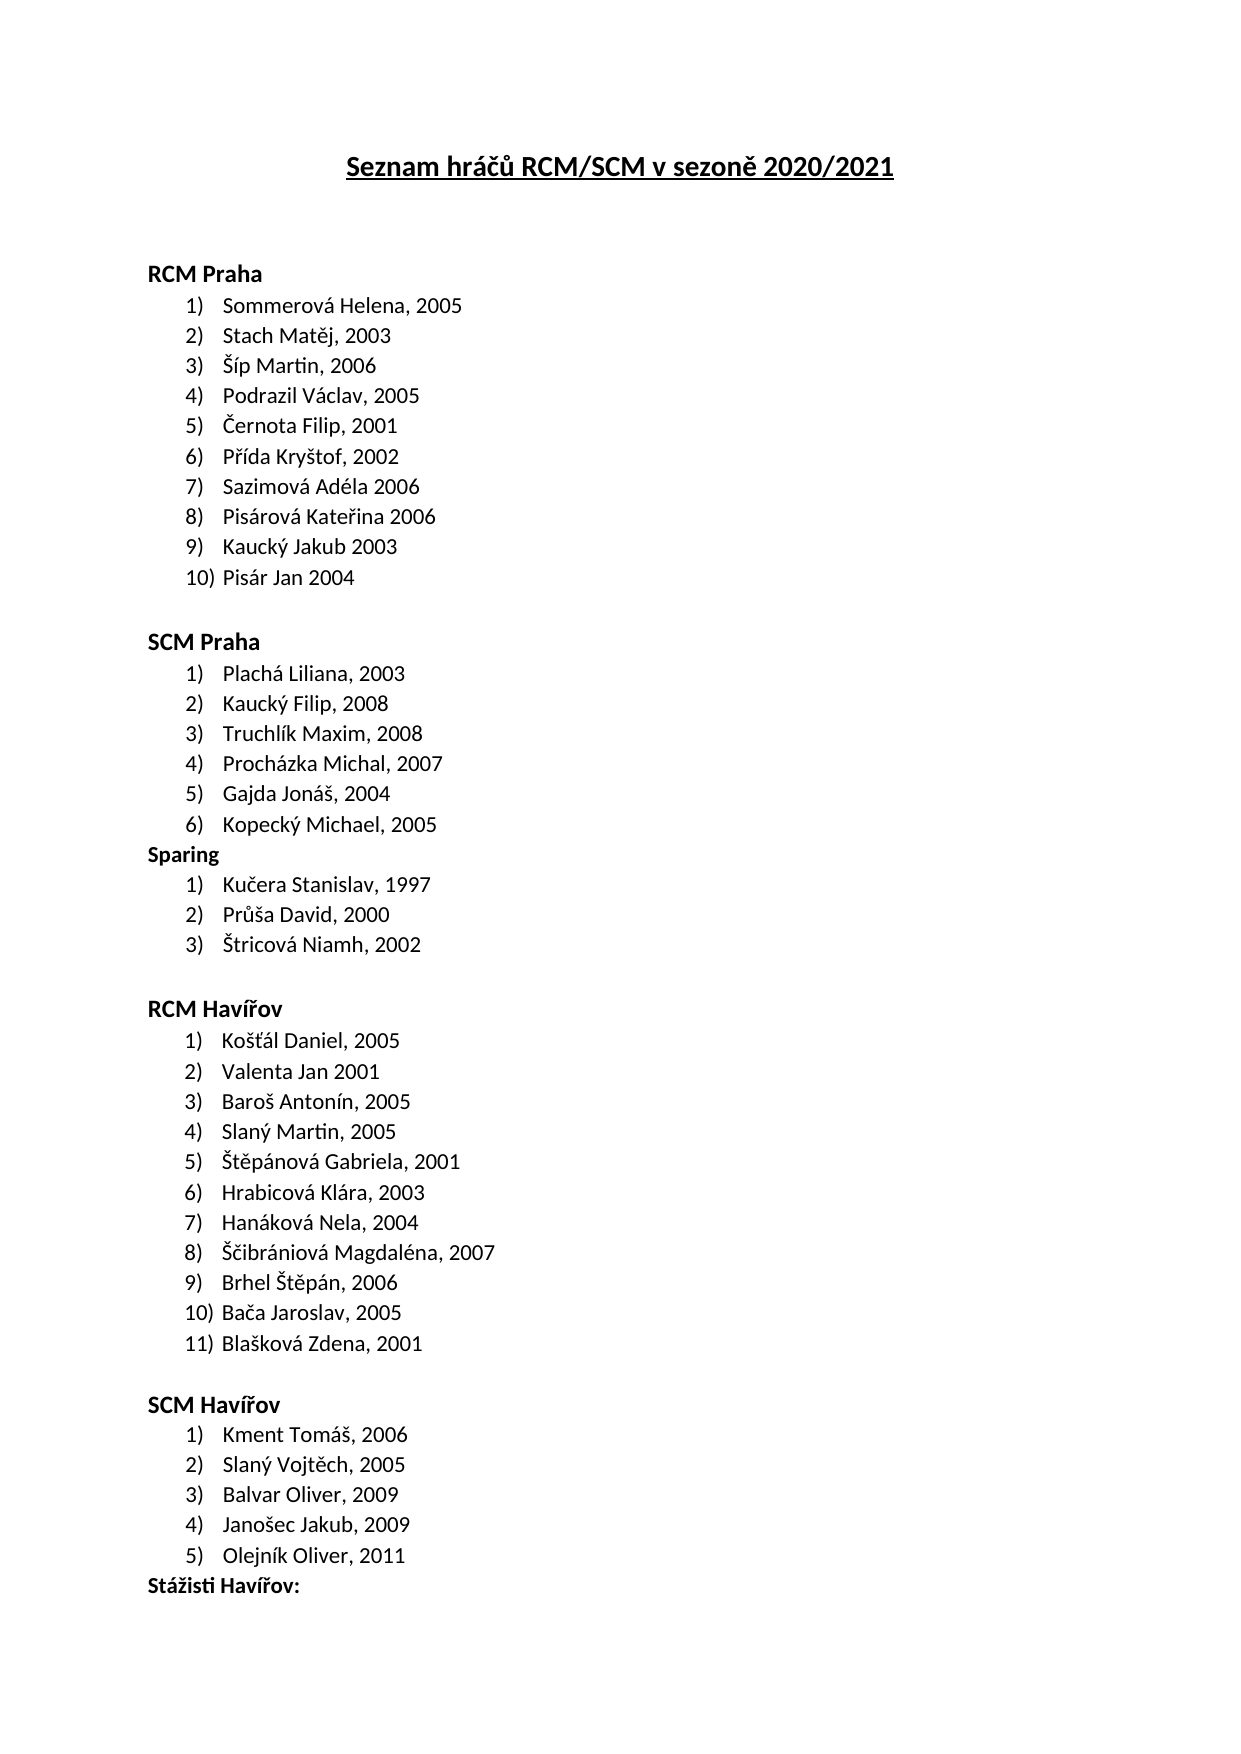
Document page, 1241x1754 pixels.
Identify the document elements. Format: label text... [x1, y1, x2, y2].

list Pisárová Kateřina 2006 [185, 502, 1093, 530]
list Balvar Oliver, 2009 [185, 1480, 1093, 1508]
list Brhel Štěpán, 2006 [184, 1268, 1093, 1296]
list Gajda Jonáš, 2004 [185, 779, 1093, 807]
list Slaný Martin, 2005 [184, 1117, 1093, 1145]
list Procházka Michal, 2007 [185, 749, 1093, 777]
list Slaný Vojtěch, 2005 [185, 1450, 1093, 1478]
list Kopecký Michael, 2005 [185, 810, 1093, 838]
list Kučera Stanislav, 1997 [185, 870, 1093, 898]
list Janošec Jakub, 2009 [185, 1511, 1093, 1538]
list Přída Kryštof, 2002 [185, 442, 1093, 470]
list Podrazil Václav, 2005 [185, 381, 1093, 409]
text SCM Havířov [148, 1389, 1093, 1420]
list Hrabicová Klára, 2003 [184, 1178, 1093, 1206]
list Kment Tomáš, 2006 [185, 1420, 1093, 1448]
list Kaucký Filip, 2008 [185, 689, 1093, 717]
list Olejník Oliver, 2011 [185, 1541, 1093, 1569]
text RCM Havířov [148, 994, 1093, 1024]
list Sazimová Adéla 2006 [185, 472, 1093, 500]
list Pisár Jan 2004 [185, 563, 1093, 591]
text Seznam hráčů RCM/SCM v sezoně 2020/2021 [148, 148, 1093, 183]
list Hanáková Nela, 2004 [184, 1208, 1093, 1236]
list Baroš Antonín, 2005 [184, 1087, 1093, 1115]
text Sparing [148, 840, 1093, 868]
list Bača Jaroslav, 2005 [184, 1298, 1093, 1326]
list Truchlík Maxim, 2008 [185, 719, 1093, 747]
text SCM Praha [148, 626, 1093, 656]
list Ščibrániová Magdaléna, 2007 [184, 1238, 1093, 1266]
list Sommerová Helena, 2005 [185, 291, 1093, 319]
list Plachá Liliana, 2003 [185, 659, 1093, 687]
list Blašková Zdena, 2001 [184, 1329, 1093, 1357]
list Stach Matěj, 2003 [185, 321, 1093, 349]
text RCM Praha [148, 258, 1093, 288]
list Šíp Martin, 2006 [185, 351, 1093, 379]
list Štěpánová Gabriela, 2001 [184, 1147, 1093, 1175]
list Průša David, 2000 [185, 900, 1093, 928]
list Černota Filip, 2001 [185, 412, 1093, 439]
list Valenta Jan 2001 [184, 1057, 1093, 1085]
text Stážisti Havířov: [148, 1571, 1093, 1599]
list Košťál Daniel, 2005 [184, 1027, 1093, 1054]
list Kaucký Jakub 2003 [185, 532, 1093, 560]
list Štricová Niamh, 2002 [185, 931, 1093, 958]
